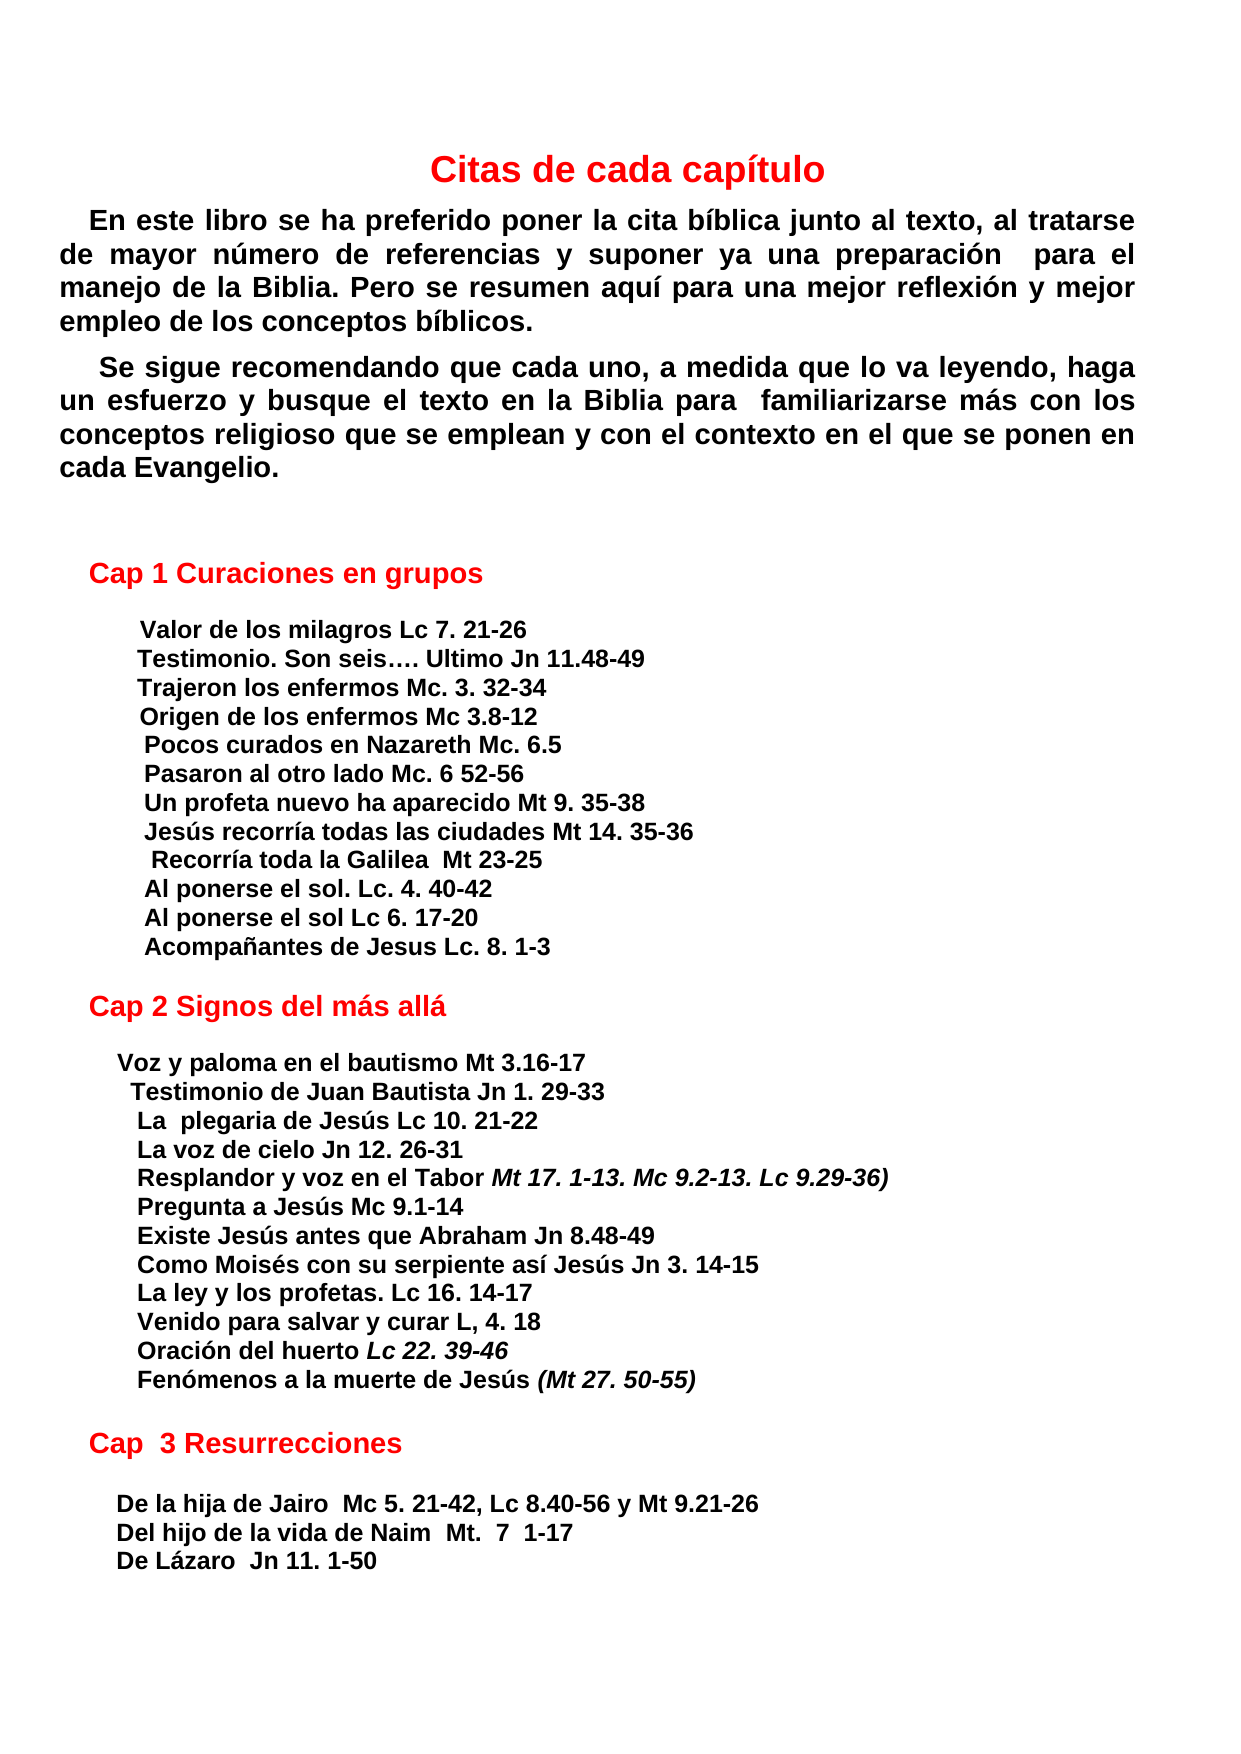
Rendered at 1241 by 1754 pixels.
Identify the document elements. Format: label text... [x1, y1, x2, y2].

text Pregunta a Jesús Mc 9.1-14 [88, 1192, 1137, 1221]
text De la hija de Jairo Mc 5. 21-42, Lc 8.40-56 y Mt 9.21-26 [74, 1489, 1240, 1517]
text La plegaria de Jesús Lc 10. 21-22 [88, 1106, 1137, 1135]
text Se sigue recomendando que cada uno, a medida que lo va leyendo, haga un esfuerzo y busque el texto en la Biblia para familiarizarse más con los conceptos religioso que se emplean y con el contexto en el que se ponen en cada Evangelio. [59, 350, 1137, 484]
text Como Moisés con su serpiente así Jesús Jn 3. 14-15 [88, 1250, 1137, 1278]
text Del hijo de la vida de Naim Mt. 7 1-17 [74, 1517, 1240, 1546]
text Resplandor y voz en el Tabor Mt 17. 1-13. Mc 9.2-13. Lc 9.29-36) [88, 1163, 1137, 1192]
text Un profeta nuevo ha aparecido Mt 9. 35-38 [88, 788, 1137, 817]
text Testimonio de Juan Bautista Jn 1. 29-33 [88, 1077, 1137, 1106]
text Al ponerse el sol Lc 6. 17-20 [88, 903, 1137, 932]
text Cap 2 Signos del más allá [88, 989, 1137, 1023]
text Recorría toda la Galilea Mt 23-25 [88, 845, 1137, 874]
text La voz de cielo Jn 12. 26-31 [88, 1135, 1137, 1163]
text En este libro se ha preferido poner la cita bíblica junto al texto, al tratarse de mayor número de referencias y suponer ya una preparación para el manejo de la Biblia. Pero se resumen aquí para una mejor reflexión y mejor empleo de los conceptos bíblicos. [59, 203, 1137, 337]
text Venido para salvar y curar L, 4. 18 [88, 1307, 1137, 1336]
text Cap 1 Curaciones en grupos [88, 556, 1137, 589]
text Fenómenos a la muerte de Jesús (Mt 27. 50-55) [88, 1365, 1137, 1393]
text Voz y paloma en el bautismo Mt 3.16-17 [88, 1048, 1137, 1077]
text Origen de los enfermos Mc 3.8-12 [88, 702, 1137, 730]
text Oración del huerto Lc 22. 39-46 [88, 1336, 1137, 1365]
text Al ponerse el sol. Lc. 4. 40-42 [88, 874, 1137, 903]
text Pocos curados en Nazareth Mc. 6.5 [88, 730, 1137, 759]
text Acompañantes de Jesus Lc. 8. 1-3 [88, 932, 1137, 960]
text Trajeron los enfermos Mc. 3. 32-34 [88, 673, 1137, 702]
text Jesús recorría todas las ciudades Mt 14. 35-36 [88, 817, 1137, 845]
text Valor de los milagros Lc 7. 21-26 [88, 615, 1137, 644]
text Testimonio. Son seis…. Ultimo Jn 11.48-49 [88, 644, 1137, 673]
text Existe Jesús antes que Abraham Jn 8.48-49 [88, 1221, 1137, 1250]
text De Lázaro Jn 11. 1-50 [74, 1546, 1240, 1575]
text Cap 3 Resurrecciones [88, 1426, 1137, 1460]
text Pasaron al otro lado Mc. 6 52-56 [88, 759, 1137, 788]
text Citas de cada capítulo [88, 148, 1137, 191]
text La ley y los profetas. Lc 16. 14-17 [88, 1278, 1137, 1307]
